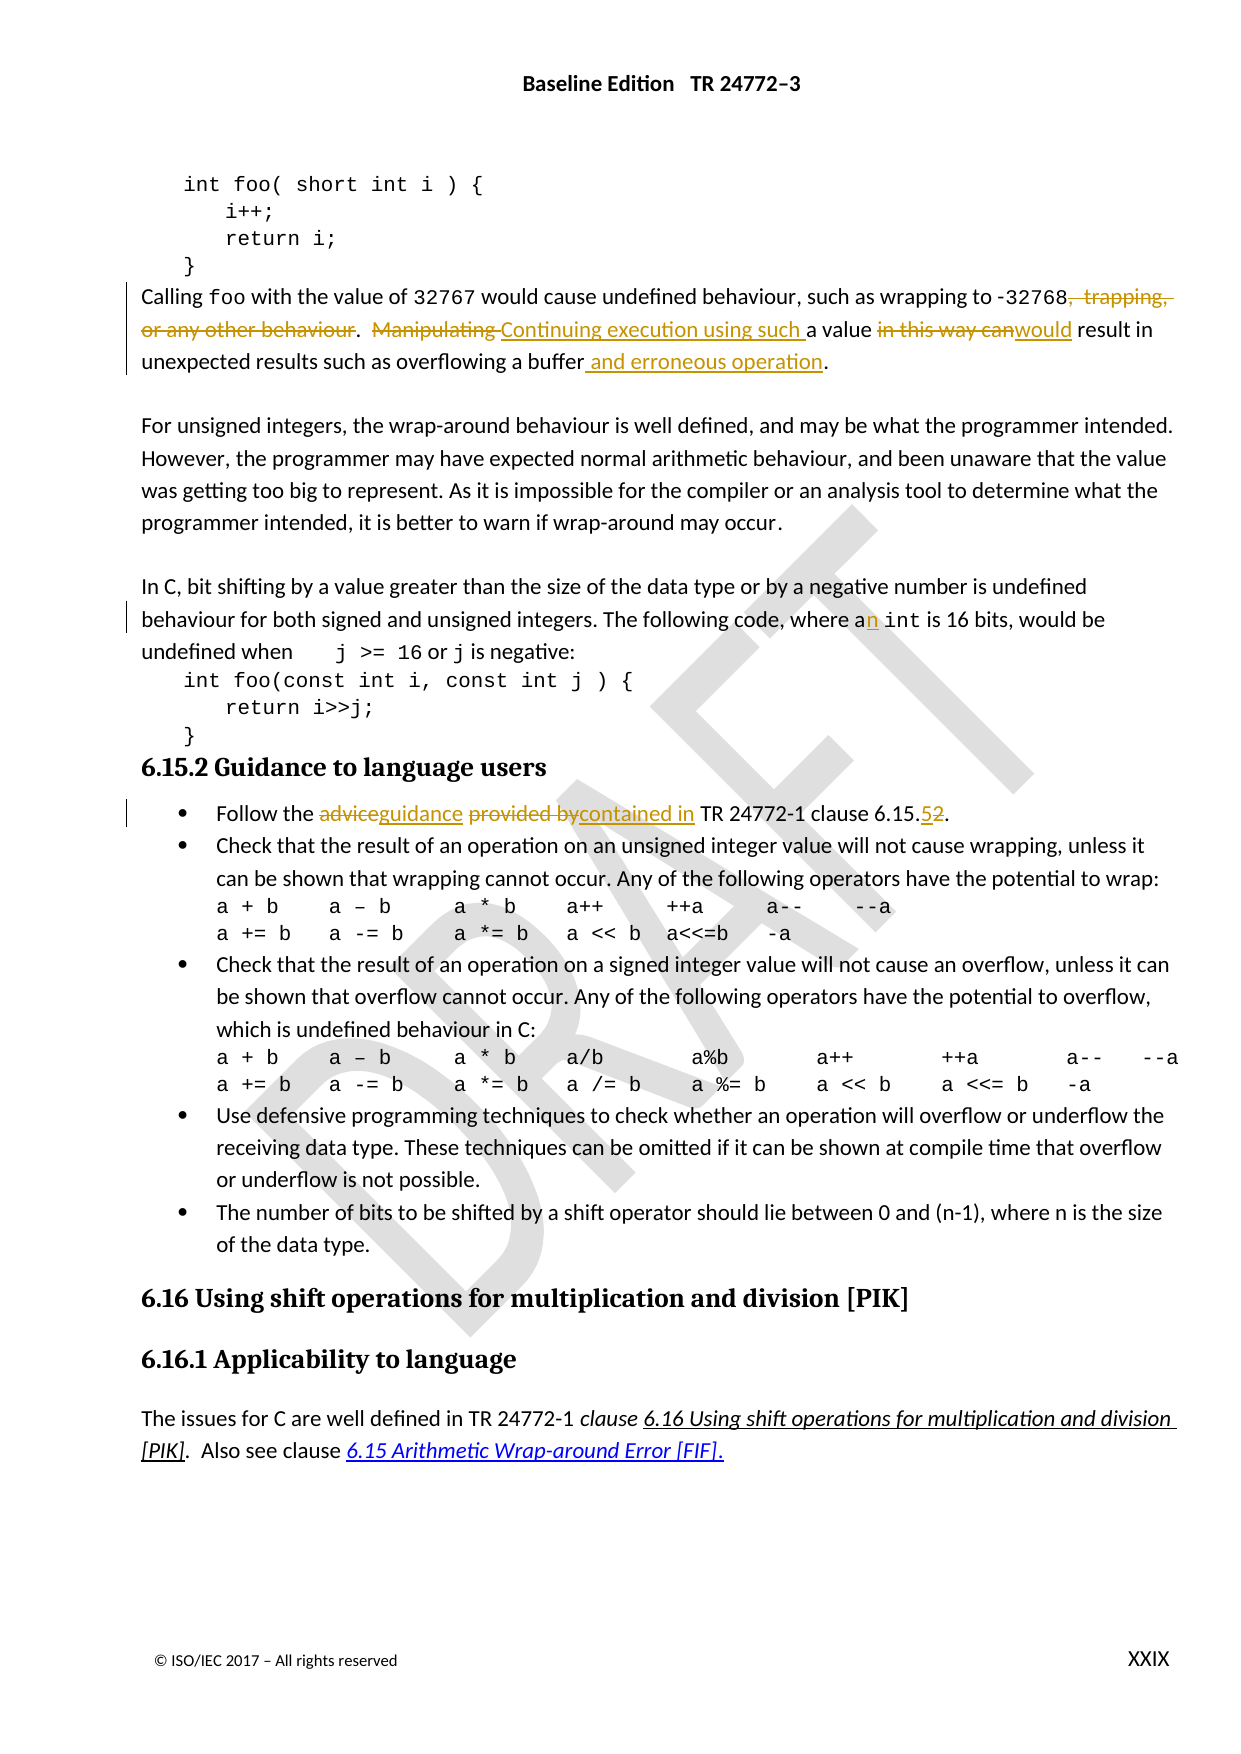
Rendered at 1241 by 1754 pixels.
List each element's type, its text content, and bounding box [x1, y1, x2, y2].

text int foo( short int i ) { [141, 173, 1182, 197]
text int foo(const int i, const int j ) { [141, 670, 1182, 694]
subtitle 6.15.2 Guidance to language users [141, 752, 1182, 783]
text i++; [141, 201, 1182, 224]
list Use defensive programming techniques to check whether an operation will overflow or underflow the receiving data type. These techniques can be omitted if it can be shown at compile time that overflow or underflow is not possible. [178, 1101, 1182, 1194]
subtitle 6.16 Using shift operations for multiplication and division [PIK] [141, 1283, 1182, 1314]
list Follow the TR 24772-1 clause 6.15.. [178, 799, 1182, 827]
list Check that the result of an operation on an unsigned integer value will not cause wrapping, unless it can be shown that wrapping cannot occur. Any of the following operators have the potential to wrap: [178, 832, 1182, 892]
text } [141, 724, 1182, 748]
list a + b a – b a * b a++ ++a a-- --a [216, 896, 1182, 919]
text Calling foo with the value of 32767 would cause undefined behaviour, such as wrapping to -32768. a value result in unexpected results such as overflowing a buffer. [141, 282, 1182, 375]
text return i>>j; [141, 697, 1182, 721]
list The number of bits to be shifted by a shift operator should lie between 0 and (n-1), where n is the size of the data type. [178, 1198, 1182, 1258]
text The issues for C are well defined in TR 24772-1 clause 6.16 Using shift operations for multiplication and division [PIK]. Also see clause 6.15 Arithmetic Wrap-around Error [FIF]. [141, 1404, 1182, 1464]
list a += b a -= b a *= b a << b a<<=b -a [216, 923, 1182, 947]
list a + b a – b a * b a/b a%b a++ ++a a-- --a [216, 1047, 1182, 1071]
text For unsigned integers, the wrap-around behaviour is well defined, and may be what the programmer intended. However, the programmer may have expected normal arithmetic behaviour, and been unaware that the value was getting too big to represent. As it is impossible for the compiler or an analysis tool to determine what the programmer intended, it is better to warn if wrap-around may occur. [141, 412, 1182, 536]
list Check that the result of an operation on a signed integer value will not cause an overflow, unless it can be shown that overflow cannot occur. Any of the following operators have the potential to overflow, which is undefined behaviour in C: [178, 950, 1182, 1043]
text In C, bit shifting by a value greater than the size of the data type or by a negative number is undefined behaviour for both signed and unsigned integers. The following code, where a int is 16 bits, would be undefined when j >= 16 or j is negative: [141, 572, 1182, 666]
text return i; [141, 228, 1182, 252]
text } [141, 255, 1182, 279]
list a += b a -= b a *= b a /= b a %= b a << b a <<= b -a [216, 1074, 1182, 1098]
subtitle 6.16.1 Applicability to language [141, 1344, 1182, 1375]
